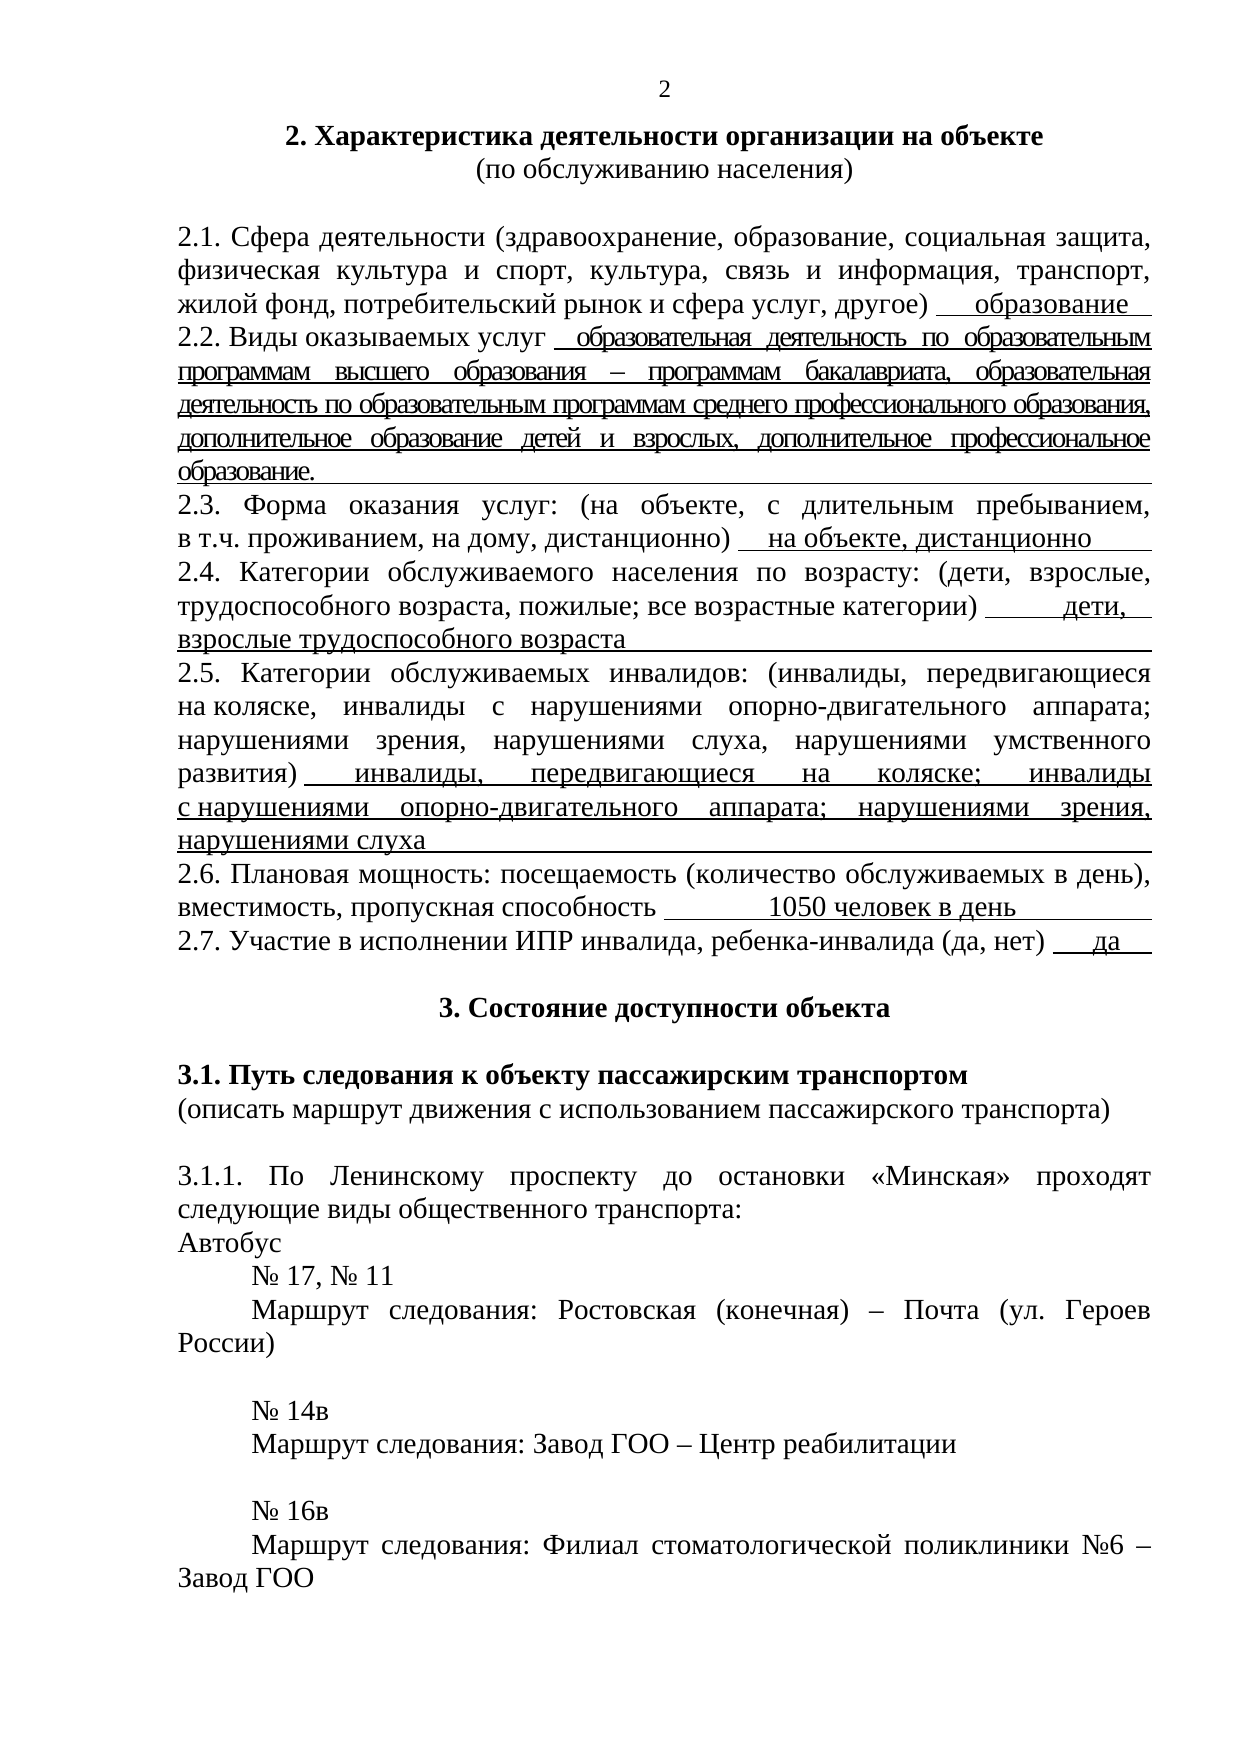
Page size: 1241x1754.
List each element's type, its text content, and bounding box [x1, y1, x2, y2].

text 2.3. Форма оказания услуг: (на объекте, с длительным пребыванием, в т.ч. проживанием, на дому, дистанционно) на объекте, дистанционно [177, 487, 1152, 554]
text 2.5. Категории обслуживаемых инвалидов: (инвалиды, передвигающиеся на коляске, инвалиды с нарушениями опорно-двигательного аппарата; нарушениями зрения, нарушениями слуха, нарушениями умственного развития) инвалиды, передвигающиеся на коляске; инвалиды с нарушениями опорно-двигательного аппарата; нарушениями зрения, нарушениями слуха [177, 655, 1152, 818]
text № 16в [177, 1493, 1152, 1527]
text № 17, № 11 [177, 1258, 1152, 1292]
text 2.4. Категории обслуживаемого населения по возрасту: (дети, взрослые, трудоспособного возраста, пожилые; все возрастные категории) дети, [177, 554, 1152, 621]
text (описать маршрут движения с использованием пассажирского транспорта) [177, 1091, 1152, 1124]
text взрослые трудоспособного возраста [177, 621, 1152, 650]
text 2.2. Виды оказываемых услуг образовательная деятельность по образовательным программам высшего образования – программам бакалавриата, образовательная деятельность по образовательным программам среднего профессионального образования, дополнительное образование детей и взрослых, дополнительное профессиональное образование. [177, 319, 1152, 483]
text 2. Характеристика деятельности организации на объекте [177, 118, 1152, 152]
text 2.7. Участие в исполнении ИПР инвалида, ребенка-инвалида (да, нет) да [177, 923, 1152, 957]
text 2.5. Категории обслуживаемых инвалидов: (инвалиды, передвигающиеся на коляске, инвалиды с нарушениями опорно-двигательного аппарата; нарушениями зрения, нарушениями слуха, нарушениями умственного развития) инвалиды, передвигающиеся на коляске; инвалиды с нарушениями опорно-двигательного аппарата; нарушениями зрения, нарушениями слуха [177, 820, 1152, 851]
text Маршрут следования: Завод ГОО – Центр реабилитации [177, 1426, 1152, 1460]
text Автобус [177, 1225, 1152, 1258]
text № 14в [177, 1393, 1152, 1426]
text 3. Состояние доступности объекта [177, 990, 1152, 1024]
text (по обслуживанию населения) [177, 152, 1152, 185]
text 2.1. Сфера деятельности (здравоохранение, образование, социальная защита, физическая культура и спорт, культура, связь и информация, транспорт, жилой фонд, потребительский рынок и сфера услуг, другое) образование [177, 219, 1152, 319]
text 2.6. Плановая мощность: посещаемость (количество обслуживаемых в день), вместимость, пропускная способность 1050 человек в день [177, 856, 1152, 923]
text 3.1.1. По Ленинскому проспекту до остановки «Минская» проходят следующие виды общественного транспорта: [177, 1158, 1152, 1225]
text Маршрут следования: Филиал стоматологической поликлиники №6 – Завод ГОО [177, 1527, 1152, 1594]
text 3.1. Путь следования к объекту пассажирским транспортом [177, 1057, 1152, 1091]
text Маршрут следования: Ростовская (конечная) – Почта (ул. Героев России) [177, 1292, 1152, 1359]
